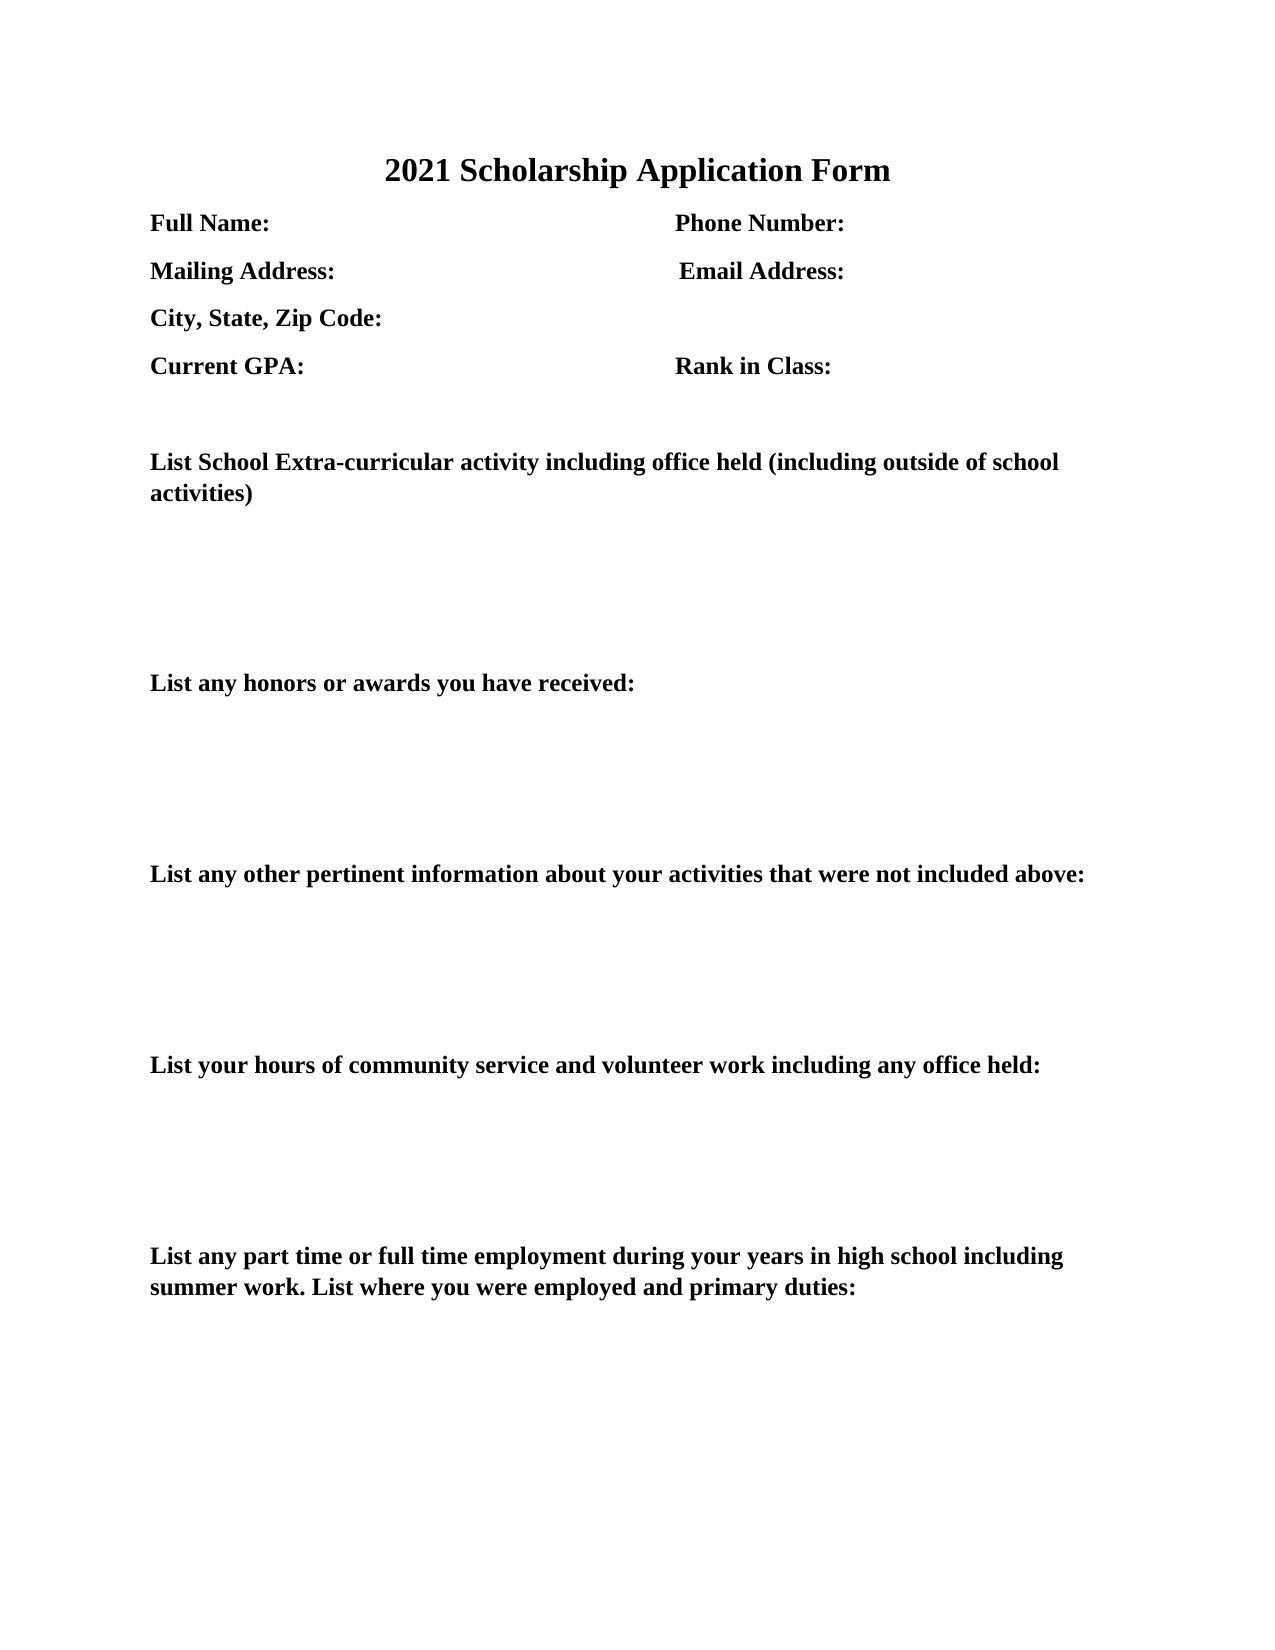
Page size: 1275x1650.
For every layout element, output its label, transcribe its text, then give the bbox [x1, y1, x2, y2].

text Current GPA: Rank in Class: [150, 351, 1125, 380]
text List your hours of community service and volunteer work including any office held: [150, 1050, 1125, 1079]
text List any other pertinent information about your activities that were not included above: [150, 859, 1125, 888]
text List any honors or awards you have received: [150, 668, 1125, 697]
text Full Name: Phone Number: [150, 208, 1125, 237]
text List School Extra-curricular activity including office held (including outside of school activities) [150, 447, 1125, 506]
text City, State, Zip Code: [150, 303, 1125, 332]
text List any part time or full time employment during your years in high school including summer work. List where you were employed and primary duties: [150, 1241, 1125, 1301]
text Mailing Address: Email Address: [150, 256, 1125, 284]
text 2021 Scholarship Application Form [150, 150, 1125, 188]
